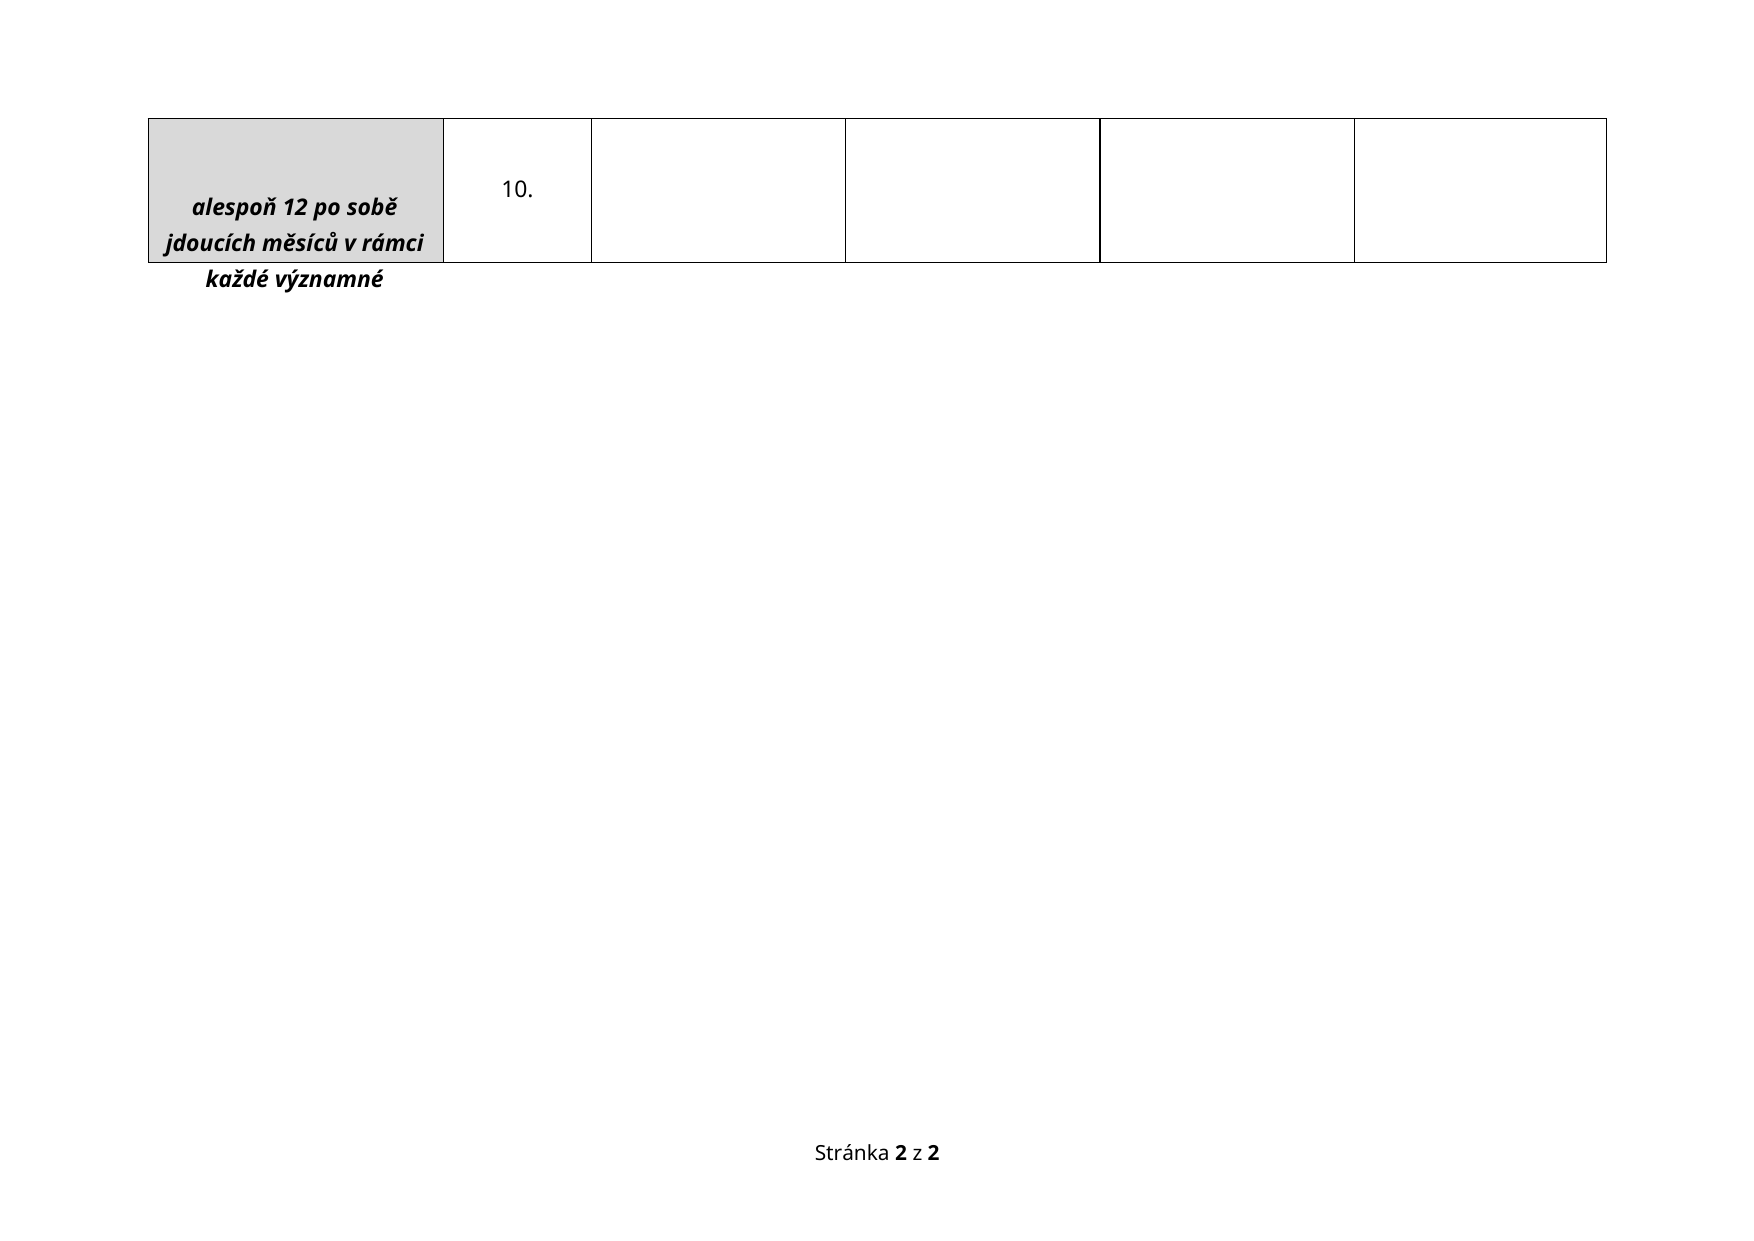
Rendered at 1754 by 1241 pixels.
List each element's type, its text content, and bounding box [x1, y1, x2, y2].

table_cell [1101, 119, 1354, 262]
table_cell [846, 119, 1099, 262]
table_cell [1355, 119, 1606, 262]
table_cell 10. [444, 119, 591, 262]
table_cell [592, 119, 845, 262]
